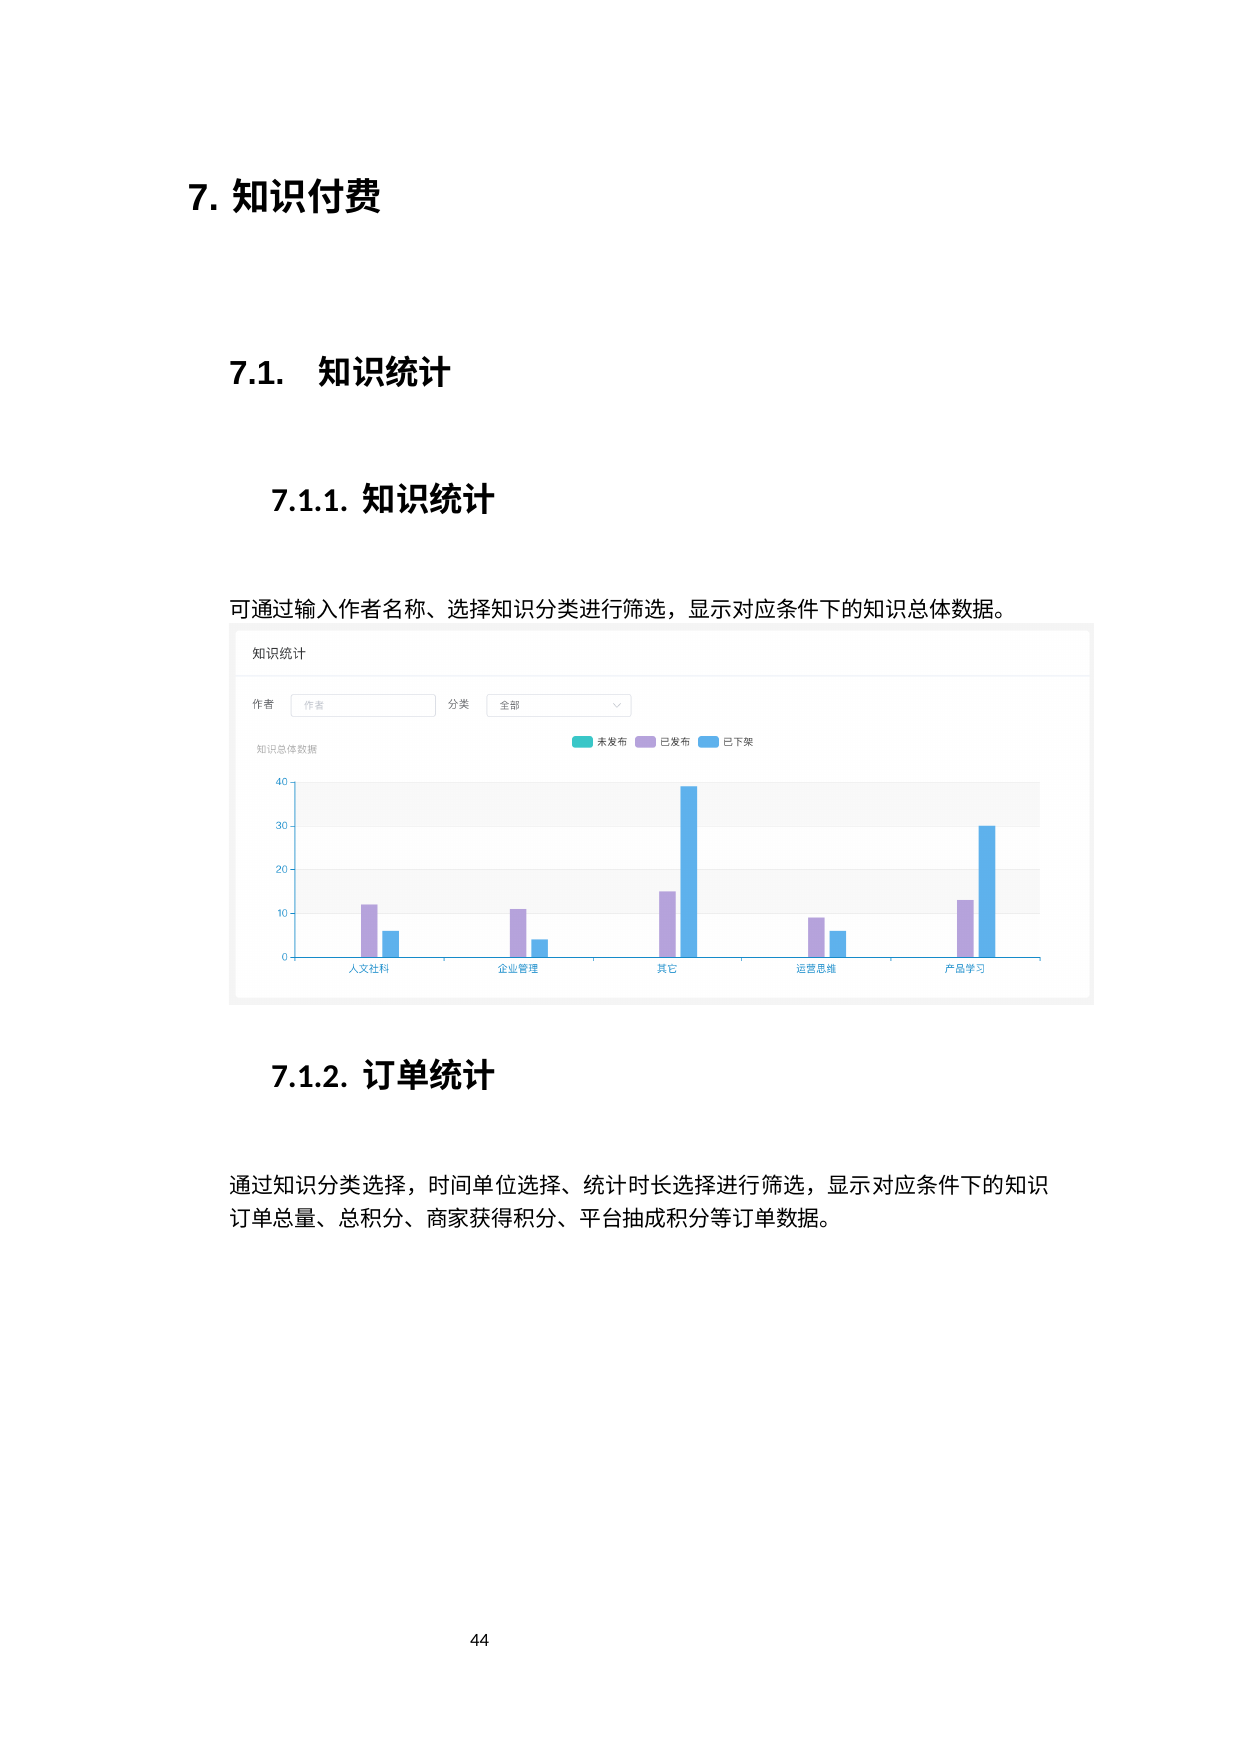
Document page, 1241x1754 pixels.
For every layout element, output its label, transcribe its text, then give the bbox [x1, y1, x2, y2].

subtitle 知识统计 [271, 464, 1053, 529]
subtitle 订单统计 [271, 1041, 1053, 1106]
subtitle 知识统计 [229, 338, 1053, 403]
picture [228, 623, 1094, 1005]
list 通过知识分类选择，时间单位选择、统计时长选择进行筛选，显示对应条件下的知识订单总量、总积分、商家获得积分、平台抽成积分等订单数据。 [229, 1168, 1053, 1233]
subtitle 知识付费 [187, 162, 1053, 227]
list 可通过输入作者名称、选择知识分类进行筛选，显示对应条件下的知识总体数据。 [229, 591, 1053, 623]
